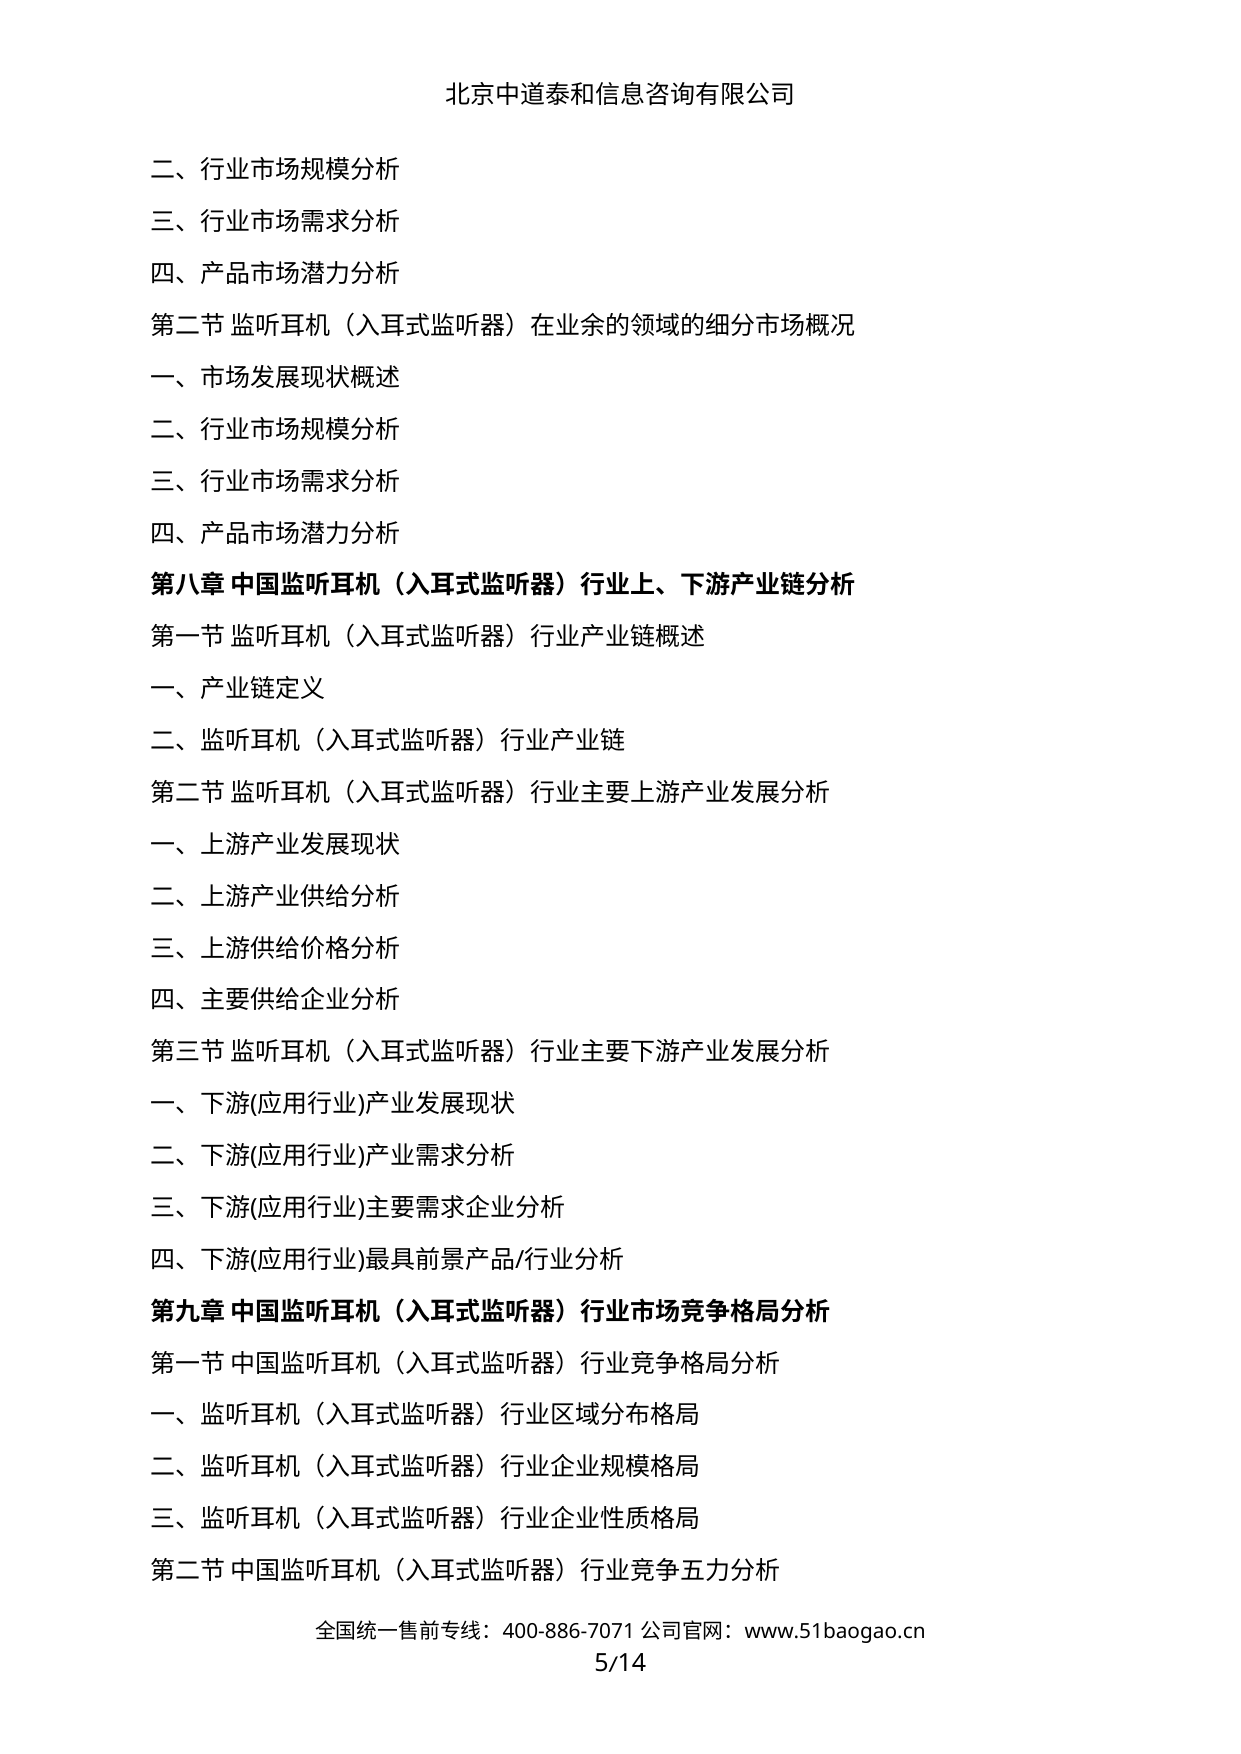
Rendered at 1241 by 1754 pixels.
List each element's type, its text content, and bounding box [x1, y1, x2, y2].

text 四、主要供给企业分析 [150, 980, 1090, 1016]
text 二、行业市场规模分析 [150, 409, 1090, 446]
text 一、监听耳机（入耳式监听器）行业区域分布格局 [150, 1395, 1090, 1431]
text 二、监听耳机（入耳式监听器）行业产业链 [150, 721, 1090, 757]
text 第二节 监听耳机（入耳式监听器）行业主要上游产业发展分析 [150, 772, 1090, 809]
text 一、市场发展现状概述 [150, 357, 1090, 394]
text 四、下游(应用行业)最具前景产品/行业分析 [150, 1239, 1090, 1276]
text 第一节 监听耳机（入耳式监听器）行业产业链概述 [150, 617, 1090, 653]
text 一、产业链定义 [150, 669, 1090, 705]
text 三、上游供给价格分析 [150, 928, 1090, 964]
text 第一节 中国监听耳机（入耳式监听器）行业竞争格局分析 [150, 1343, 1090, 1379]
text 第九章 中国监听耳机（入耳式监听器）行业市场竞争格局分析 [150, 1291, 1090, 1327]
text 第三节 监听耳机（入耳式监听器）行业主要下游产业发展分析 [150, 1032, 1090, 1068]
text 第二节 中国监听耳机（入耳式监听器）行业竞争五力分析 [150, 1551, 1090, 1587]
text 三、下游(应用行业)主要需求企业分析 [150, 1187, 1090, 1224]
text 四、产品市场潜力分析 [150, 513, 1090, 549]
text 三、监听耳机（入耳式监听器）行业企业性质格局 [150, 1499, 1090, 1535]
text 二、行业市场规模分析 [150, 150, 1090, 186]
text 二、上游产业供给分析 [150, 876, 1090, 912]
text 二、下游(应用行业)产业需求分析 [150, 1136, 1090, 1172]
text 四、产品市场潜力分析 [150, 254, 1090, 290]
text 一、上游产业发展现状 [150, 824, 1090, 861]
text 三、行业市场需求分析 [150, 461, 1090, 497]
text 二、监听耳机（入耳式监听器）行业企业规模格局 [150, 1447, 1090, 1483]
text 第八章 中国监听耳机（入耳式监听器）行业上、下游产业链分析 [150, 565, 1090, 601]
text 一、下游(应用行业)产业发展现状 [150, 1084, 1090, 1120]
text 三、行业市场需求分析 [150, 202, 1090, 238]
text 第二节 监听耳机（入耳式监听器）在业余的领域的细分市场概况 [150, 306, 1090, 342]
